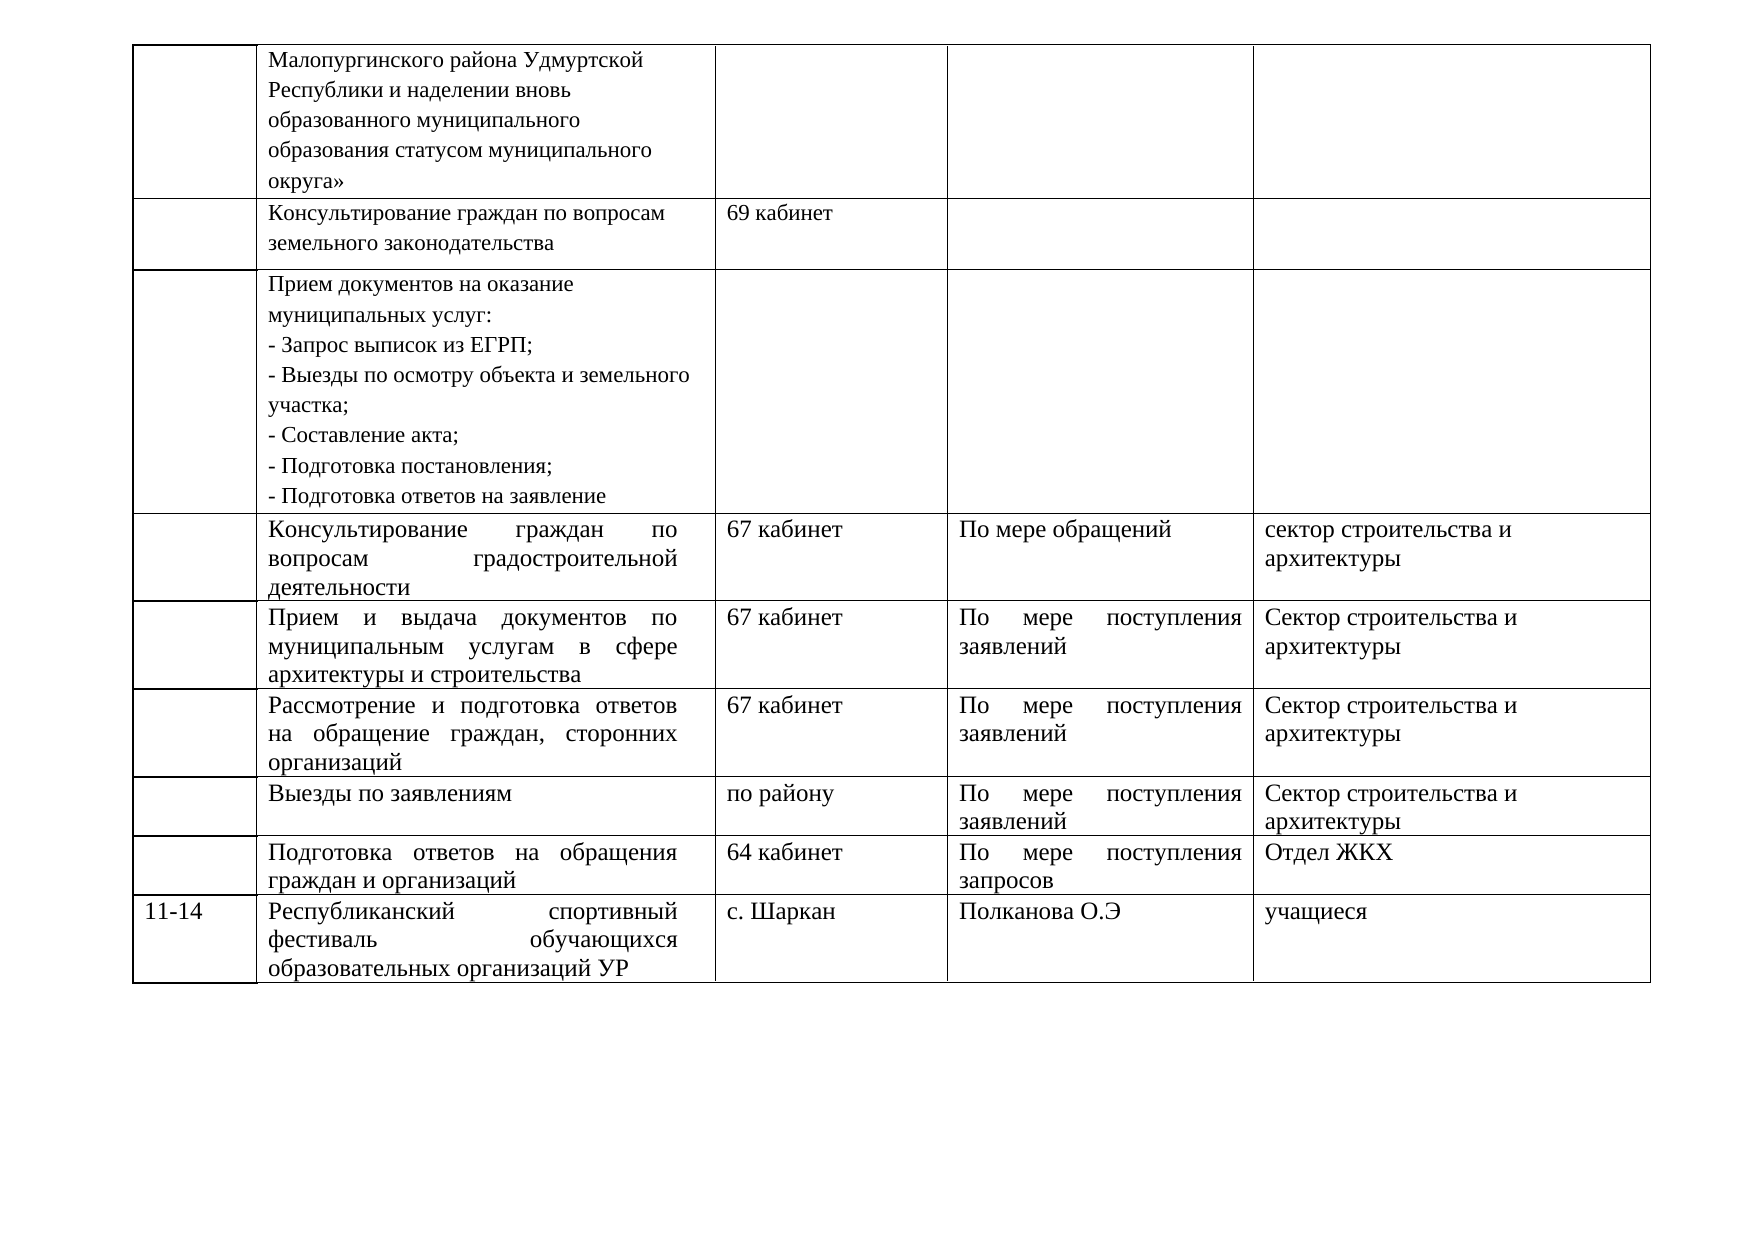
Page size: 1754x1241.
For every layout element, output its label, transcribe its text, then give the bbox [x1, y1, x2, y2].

table_cell Сектор строительства и архитектуры [1254, 601, 1650, 688]
table_cell По мере поступления заявлений [948, 689, 1253, 776]
table_cell [134, 778, 256, 835]
table_cell По мере обращений [948, 514, 1253, 600]
table_cell Сектор строительства и архитектуры [1254, 689, 1650, 776]
table_cell По мере поступления запросов [948, 836, 1253, 894]
table_cell [1253, 45, 1650, 197]
table_cell [134, 514, 256, 600]
table_cell [134, 690, 256, 776]
table_cell По мере поступления заявлений [948, 777, 1253, 835]
table_cell Консультирование граждан по вопросам градостроительной деятельности [257, 514, 715, 600]
table_cell 77, 69 кабинет [715, 45, 948, 197]
table_cell [1254, 270, 1650, 513]
table_cell [948, 270, 1253, 513]
table_cell 64 кабинет [716, 836, 947, 894]
table_cell Сектор строительства и архитектуры [1254, 777, 1650, 835]
table_cell учащиеся [1253, 895, 1650, 982]
table_cell [716, 270, 947, 513]
table_cell Прием и выдача документов по муниципальным услугам в сфере архитектуры и строительства [257, 601, 715, 688]
table_cell Республиканский спортивный фестиваль обучающихся образовательных организаций УР [257, 895, 715, 982]
table_cell Прием документов на оказание муниципальных услуг: - Запрос выписок из ЕГРП; - Выезды по осмотру объекта и земельного участка; - Составление акта; - Подготовка постановления; - Подготовка ответов на заявление [257, 270, 715, 513]
table_cell 11-14 [134, 896, 256, 982]
table_cell сектор строительства и архитектуры [1254, 514, 1650, 600]
table_cell Отдел ЖКХ [1254, 836, 1650, 894]
table_cell Рассмотрение и подготовка ответов на обращение граждан, сторонних организаций [257, 689, 715, 776]
table_cell Подготовка ответов на обращения граждан и организаций [257, 836, 715, 894]
table_cell 67 кабинет [716, 689, 947, 776]
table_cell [257, 45, 715, 197]
table_cell 69 кабинет [716, 199, 947, 269]
table_cell [1254, 199, 1650, 269]
table_cell 67 кабинет [716, 514, 947, 600]
table_cell [134, 602, 256, 688]
table_cell 67 кабинет [716, 601, 947, 688]
table_cell [134, 46, 256, 197]
table_cell Консультирование граждан по вопросам земельного законодательства [257, 199, 715, 269]
table_cell [134, 837, 256, 894]
table_cell Полканова О.Э [948, 895, 1253, 982]
table_cell с. Шаркан [715, 895, 948, 982]
table_cell [134, 199, 256, 269]
table_cell По мере поступления заявлений [948, 601, 1253, 688]
table_cell [948, 199, 1253, 269]
table_cell [134, 271, 256, 513]
table_cell по району [716, 777, 947, 835]
table_cell [948, 45, 1253, 197]
table_cell Выезды по заявлениям [257, 777, 715, 835]
